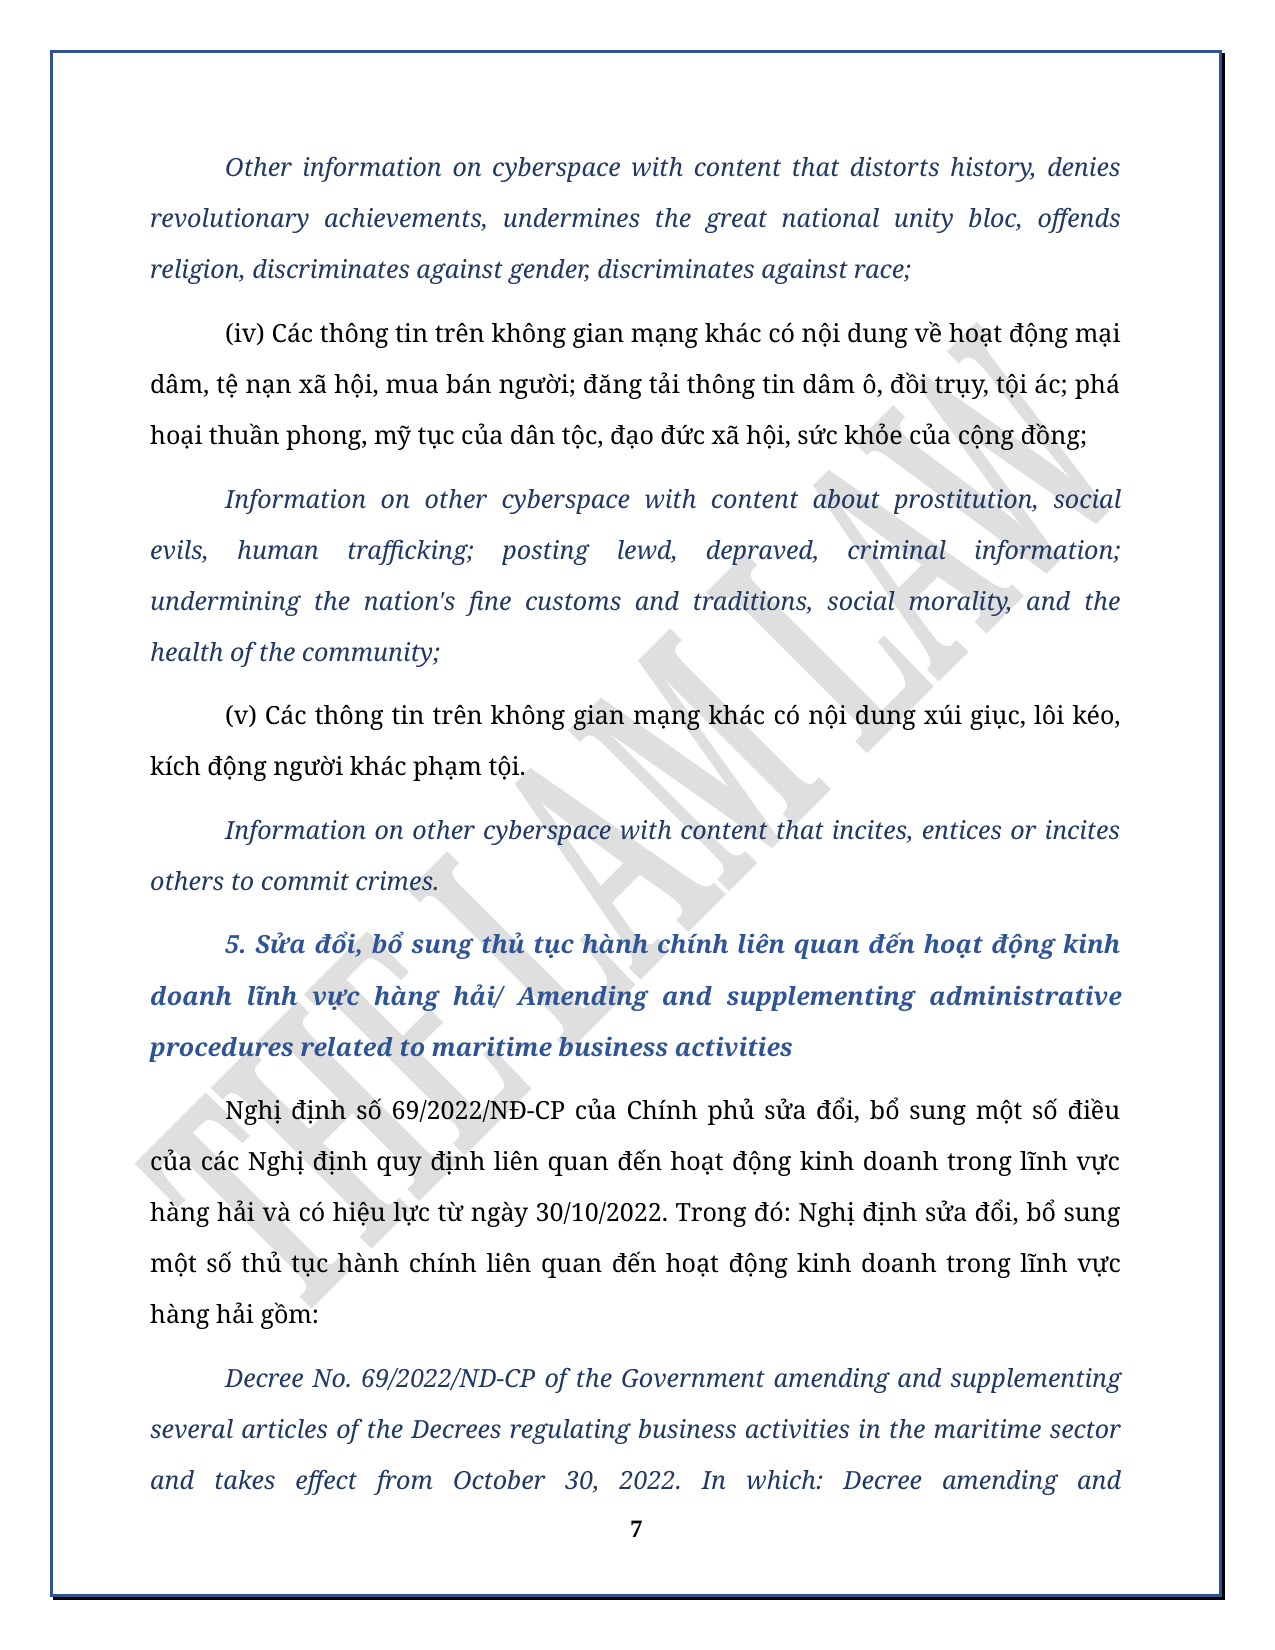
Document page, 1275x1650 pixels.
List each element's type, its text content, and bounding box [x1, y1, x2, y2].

text (v) Các thông tin trên không gian mạng khác có nội dung xúi giục, lôi kéo, kích động người khác phạm tội. [150, 698, 1122, 783]
text (iv) Các thông tin trên không gian mạng khác có nội dung về hoạt động mại dâm, tệ nạn xã hội, mua bán người; đăng tải thông tin dâm ô, đồi trụy, tội ác; phá hoại thuần phong, mỹ tục của dân tộc, đạo đức xã hội, sức khỏe của cộng đồng; [150, 316, 1122, 452]
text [150, 1360, 1122, 1497]
text 5. Sửa đổi, bổ sung thủ tục hành chính liên quan đến hoạt động kinh doanh lĩnh vực hàng hải/ Amending and supplementing administrative procedures related to maritime business activities [150, 927, 1122, 1063]
text Information on other cyberspace with content about prostitution, social evils, human trafficking; posting lewd, depraved, criminal information; undermining the nation's fine customs and traditions, social morality, and the health of the community; [150, 481, 1122, 668]
text Nghị định số 69/2022/NĐ-CP của Chính phủ sửa đổi, bổ sung một số điều của các Nghị định quy định liên quan đến hoạt động kinh doanh trong lĩnh vực hàng hải và có hiệu lực từ ngày 30/10/2022. Trong đó: Nghị định sửa đổi, bổ sung một số thủ tục hành chính liên quan đến hoạt động kinh doanh trong lĩnh vực hàng hải gồm: [150, 1093, 1122, 1331]
text Other information on cyberspace with content that distorts history, denies revolutionary achievements, undermines the great national unity bloc, offends religion, discriminates against gender, discriminates against race; [150, 150, 1122, 286]
text Information on other cyberspace with content that incites, entices or incites others to commit crimes. [150, 812, 1122, 898]
